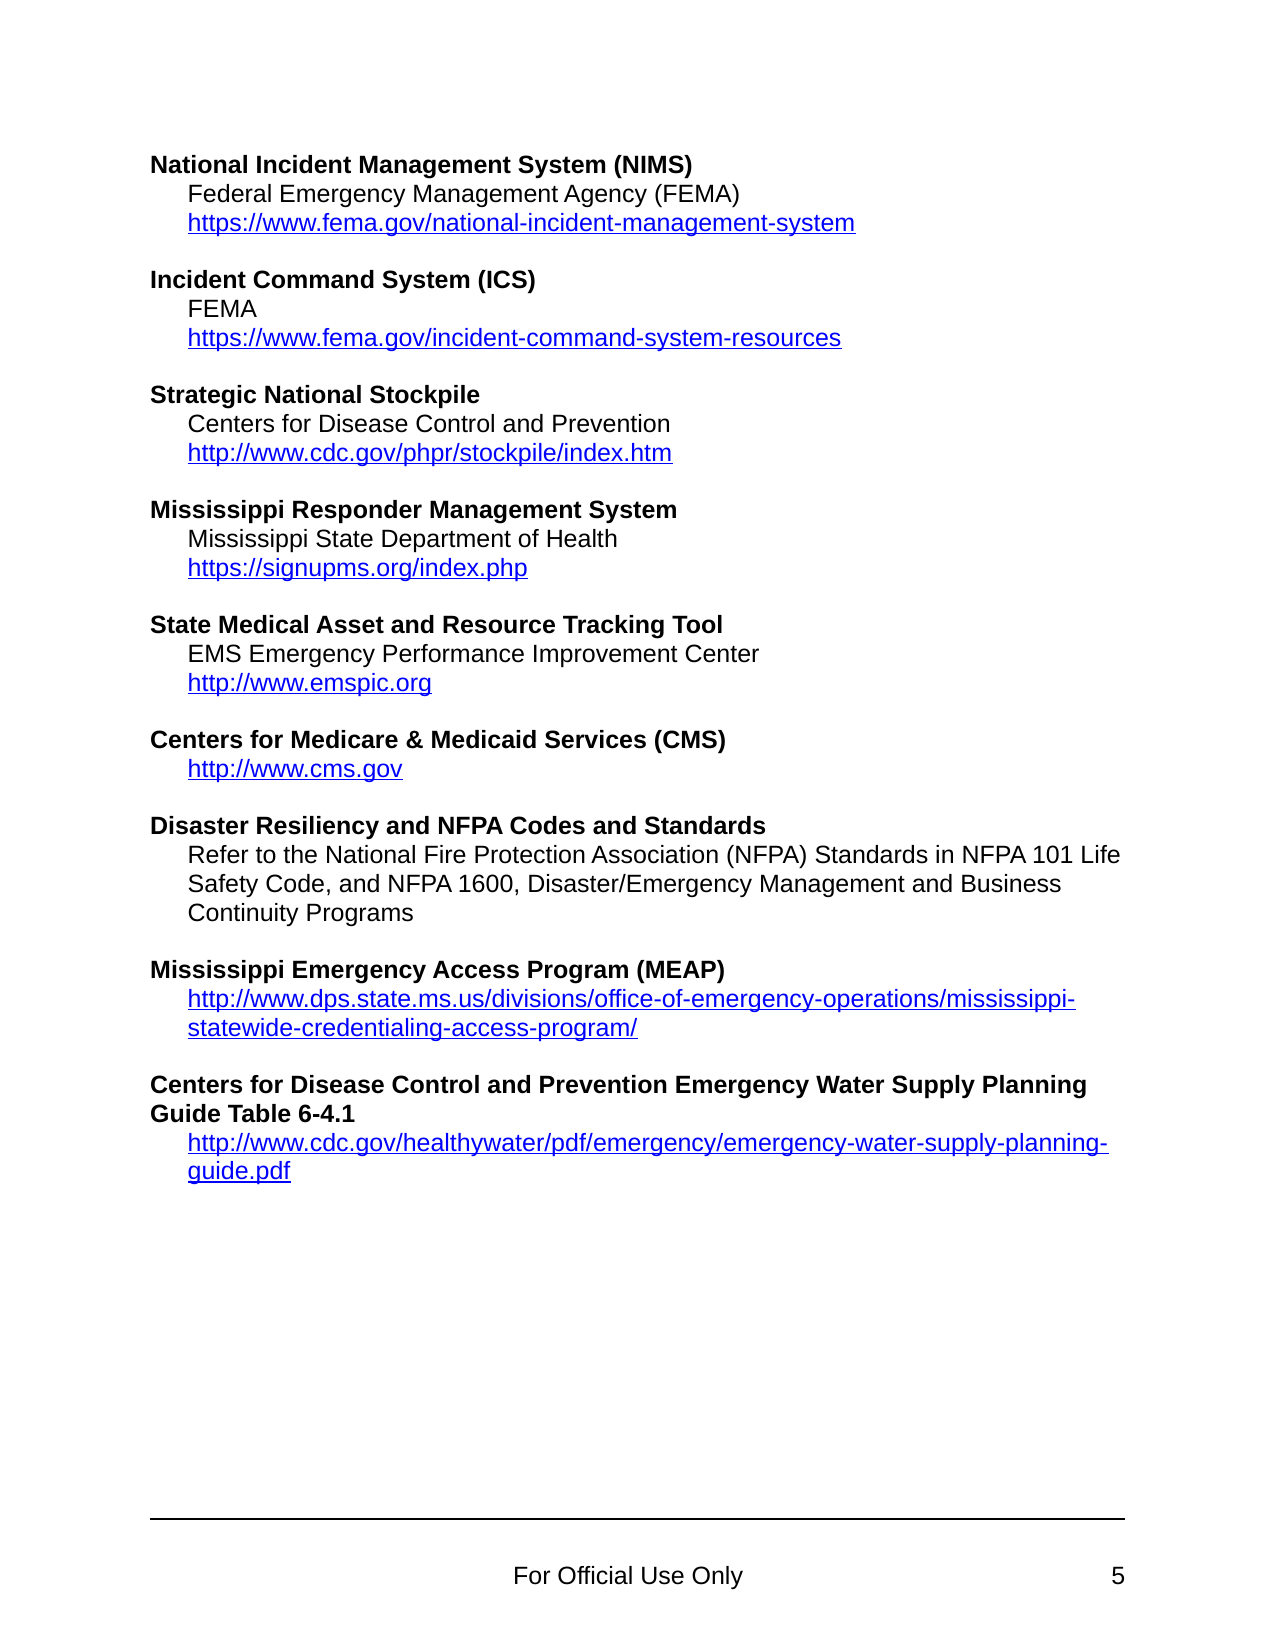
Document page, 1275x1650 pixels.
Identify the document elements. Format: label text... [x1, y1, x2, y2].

text Incident Command System (ICS) [150, 265, 1125, 294]
text http://www.cdc.gov/phpr/stockpile/index.htm [187, 437, 1125, 466]
text https://www.fema.gov/national-incident-management-system [187, 207, 1125, 236]
text https://signupms.org/index.php [187, 552, 1125, 581]
text http://www.dps.state.ms.us/divisions/office-of-emergency-operations/mississippi-statewide-credentialing-access-program/ [187, 984, 1125, 1041]
text http://www.emspic.org [150, 667, 1125, 696]
text http://www.cms.gov [150, 754, 1125, 782]
text Centers for Medicare & Medicaid Services (CMS) [150, 725, 1125, 754]
text Mississippi Emergency Access Program (MEAP) [150, 955, 1125, 984]
text Centers for Disease Control and Prevention Emergency Water Supply Planning Guide Table 6-4.1 [150, 1070, 1125, 1127]
text Refer to the National Fire Protection Association (NFPA) Standards in NFPA 101 Life Safety Code, and NFPA 1600, Disaster/Emergency Management and Business Continuity Programs [187, 840, 1125, 926]
text Centers for Disease Control and Prevention [150, 409, 1125, 437]
text Federal Emergency Management Agency (FEMA) [150, 179, 1125, 207]
text https://www.fema.gov/incident-command-system-resources [150, 322, 1125, 351]
text Strategic National Stockpile [150, 380, 1125, 409]
text Mississippi Responder Management System [150, 495, 1125, 524]
text State Medical Asset and Resource Tracking Tool [150, 610, 1125, 639]
text National Incident Management System (NIMS) [150, 150, 1125, 179]
text EMS Emergency Performance Improvement Center [150, 639, 1125, 667]
text http://www.cdc.gov/healthywater/pdf/emergency/emergency-water-supply-planning-guide.pdf [187, 1127, 1125, 1185]
text Disaster Resiliency and NFPA Codes and Standards [150, 811, 1125, 840]
text FEMA [150, 294, 1125, 322]
text Mississippi State Department of Health [150, 524, 1125, 552]
